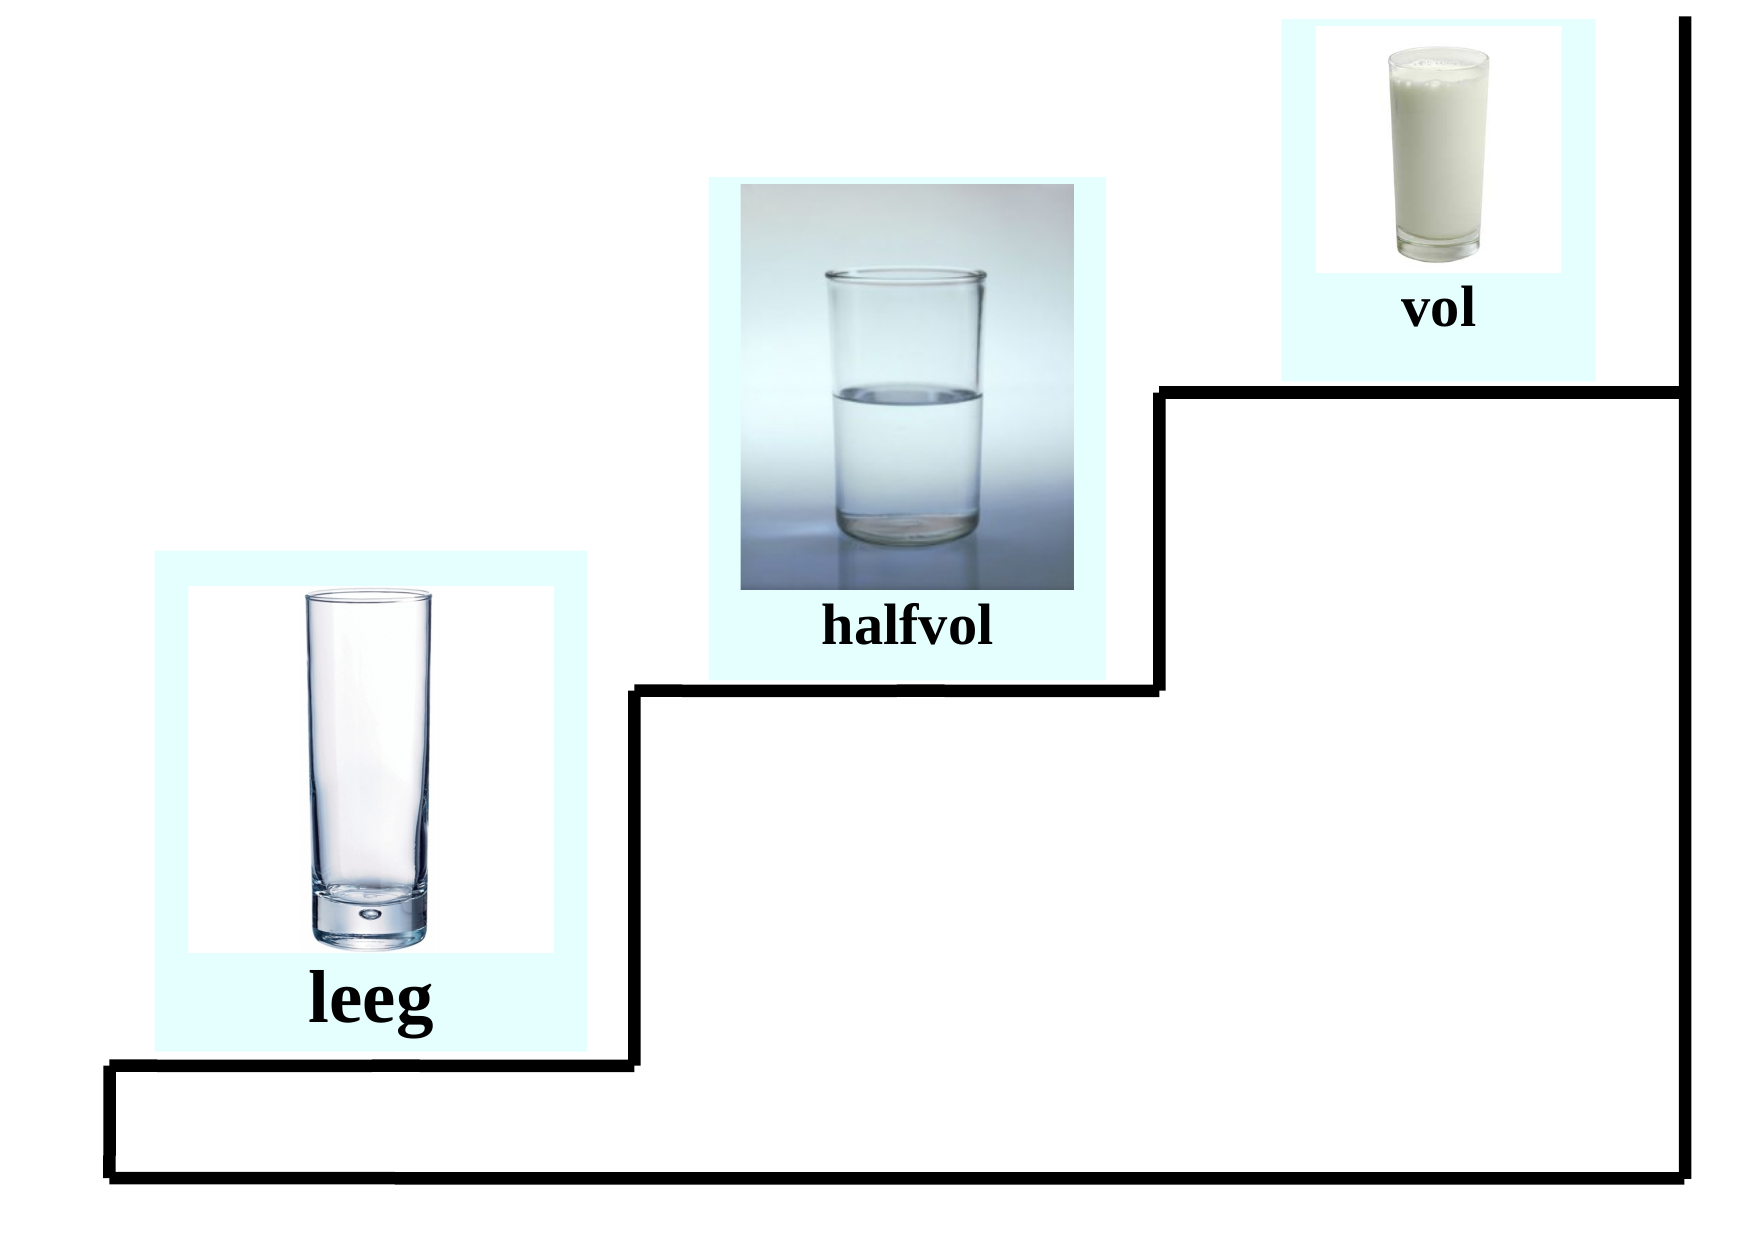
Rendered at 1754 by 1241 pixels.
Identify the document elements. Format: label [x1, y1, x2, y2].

picture [740, 184, 1074, 590]
picture [188, 586, 554, 953]
picture [1315, 26, 1562, 273]
